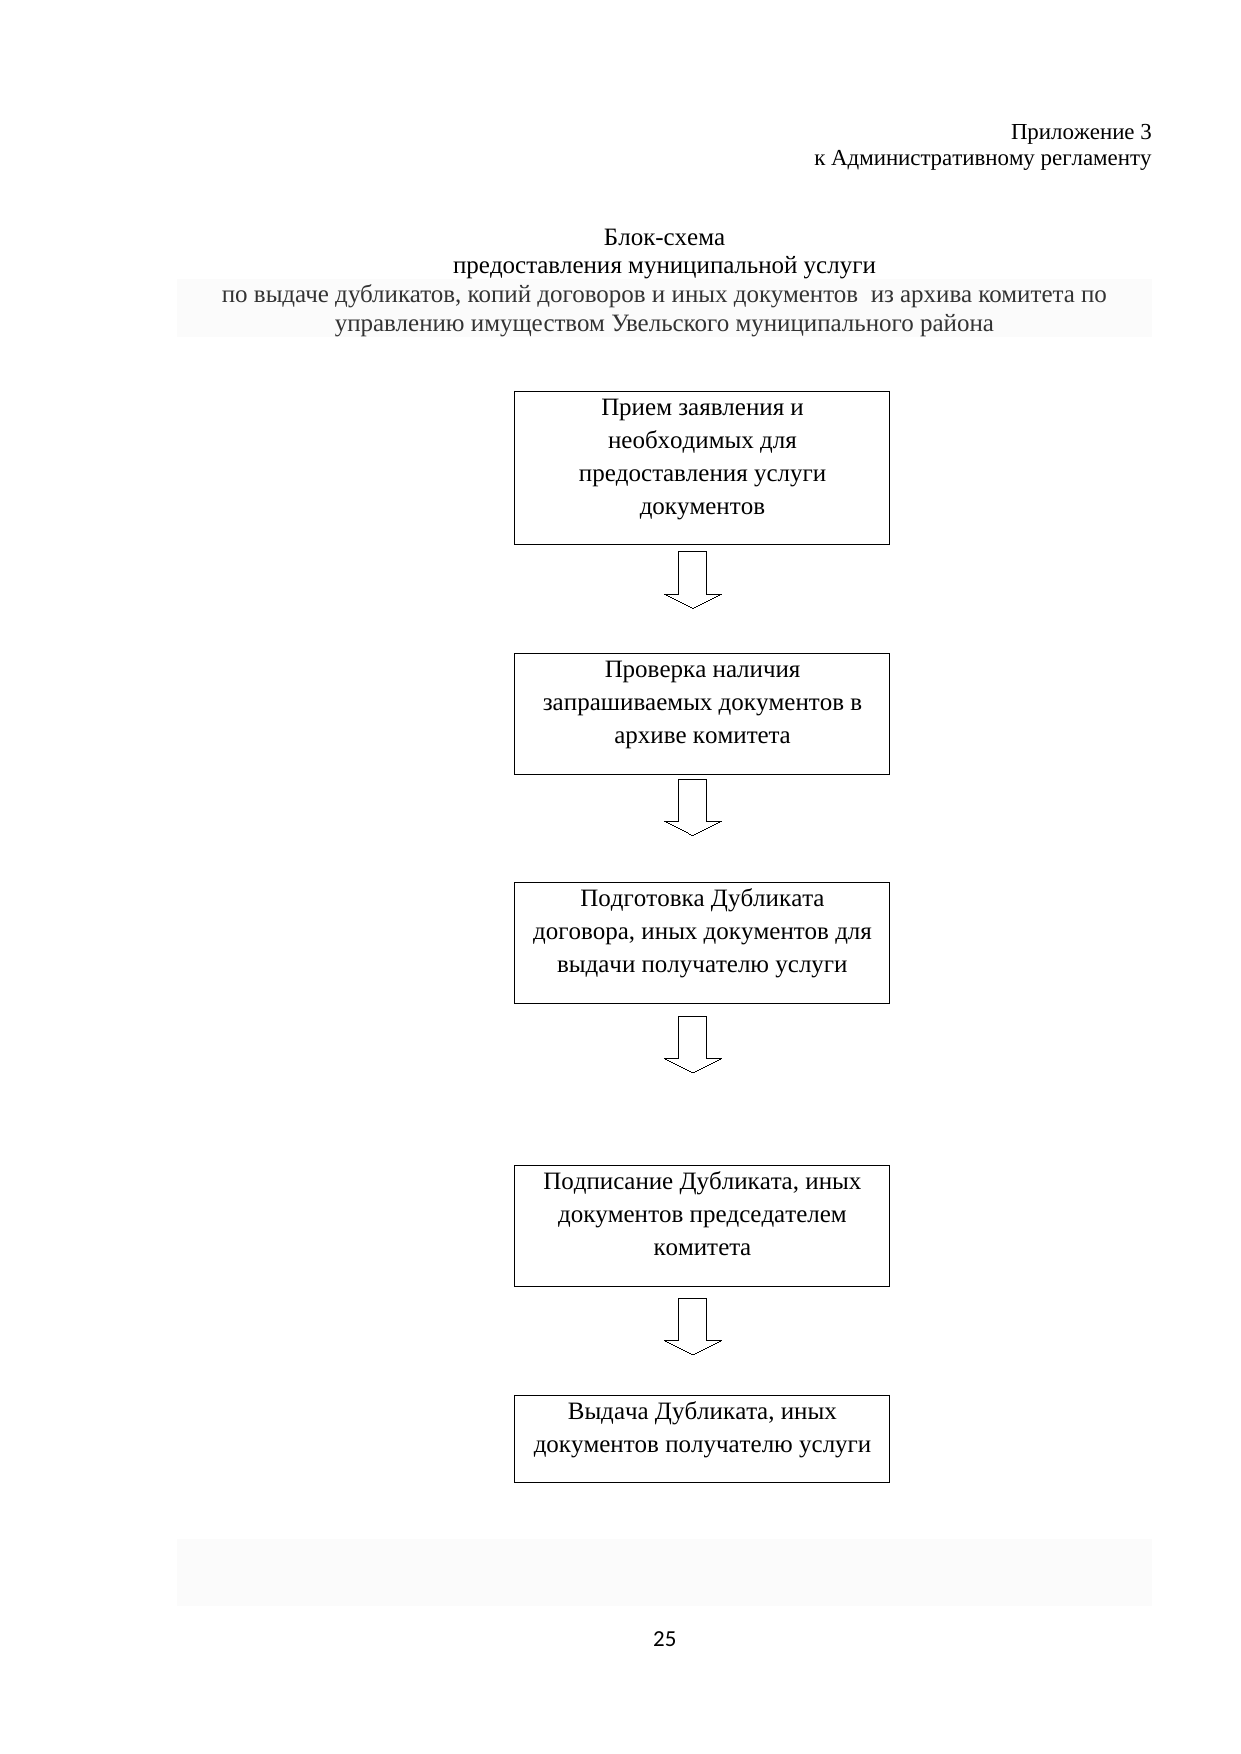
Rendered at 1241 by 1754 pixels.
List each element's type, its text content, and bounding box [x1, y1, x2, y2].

text предоставления муниципальной услуги [177, 251, 1152, 279]
table_header Выдача Дубликата, иных документов получателю услуги [515, 1396, 889, 1482]
table_header Прием заявления и необходимых для предоставления услуги документов [515, 392, 889, 544]
table_header Проверка наличия запрашиваемых документов в архиве комитета [515, 654, 889, 773]
text по выдаче дубликатов, копий договоров и иных документов из архива комитета по управлению имуществом Увельского муниципального района [177, 279, 1152, 337]
table_header Подписание Дубликата, иных документов председателем комитета [515, 1166, 889, 1286]
table_header Подготовка Дубликата договора, иных документов для выдачи получателю услуги [515, 883, 889, 1003]
text к Административному регламенту [702, 144, 1152, 171]
text Блок-схема [177, 222, 1152, 251]
text Приложение 3 [702, 118, 1152, 144]
